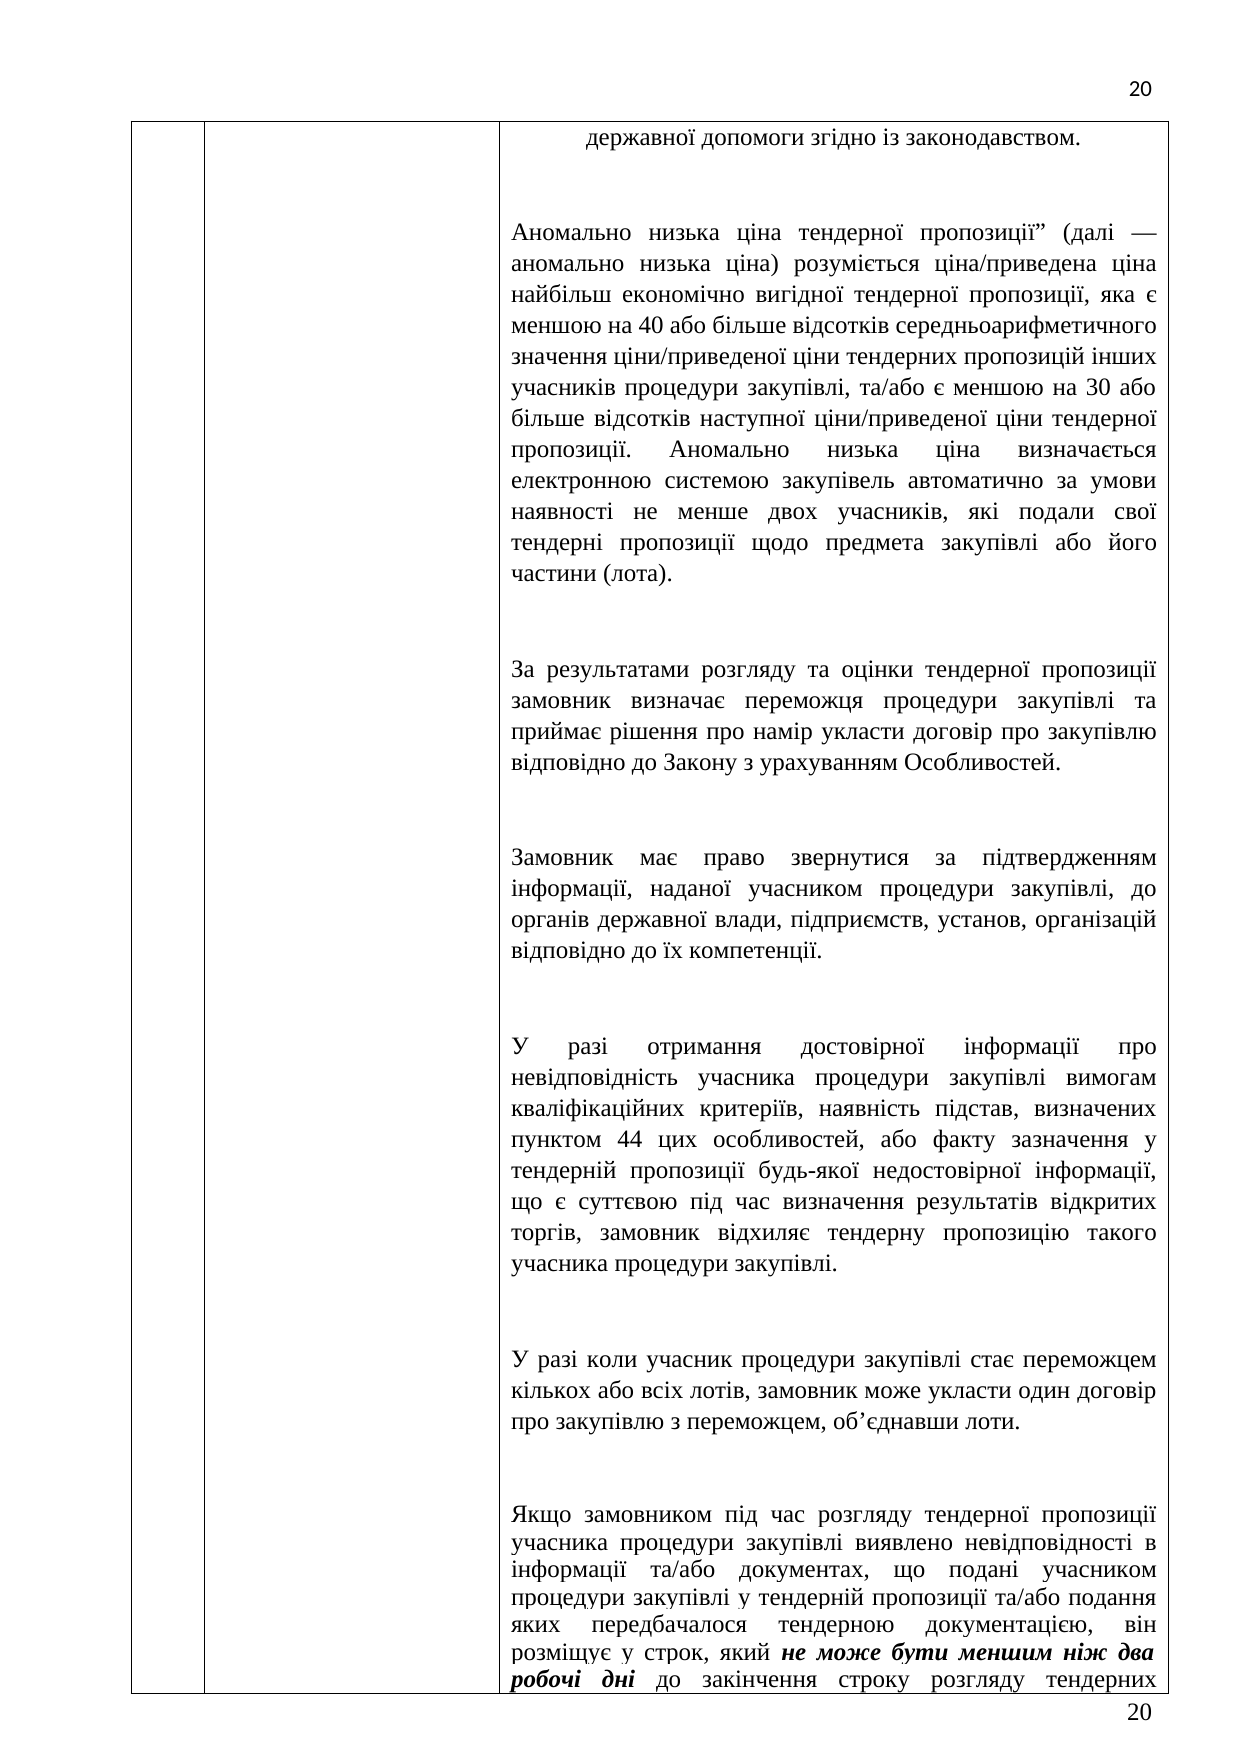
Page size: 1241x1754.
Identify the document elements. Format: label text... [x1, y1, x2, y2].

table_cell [500, 122, 1168, 1693]
table_cell 1 [132, 122, 204, 1693]
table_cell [205, 122, 499, 1693]
